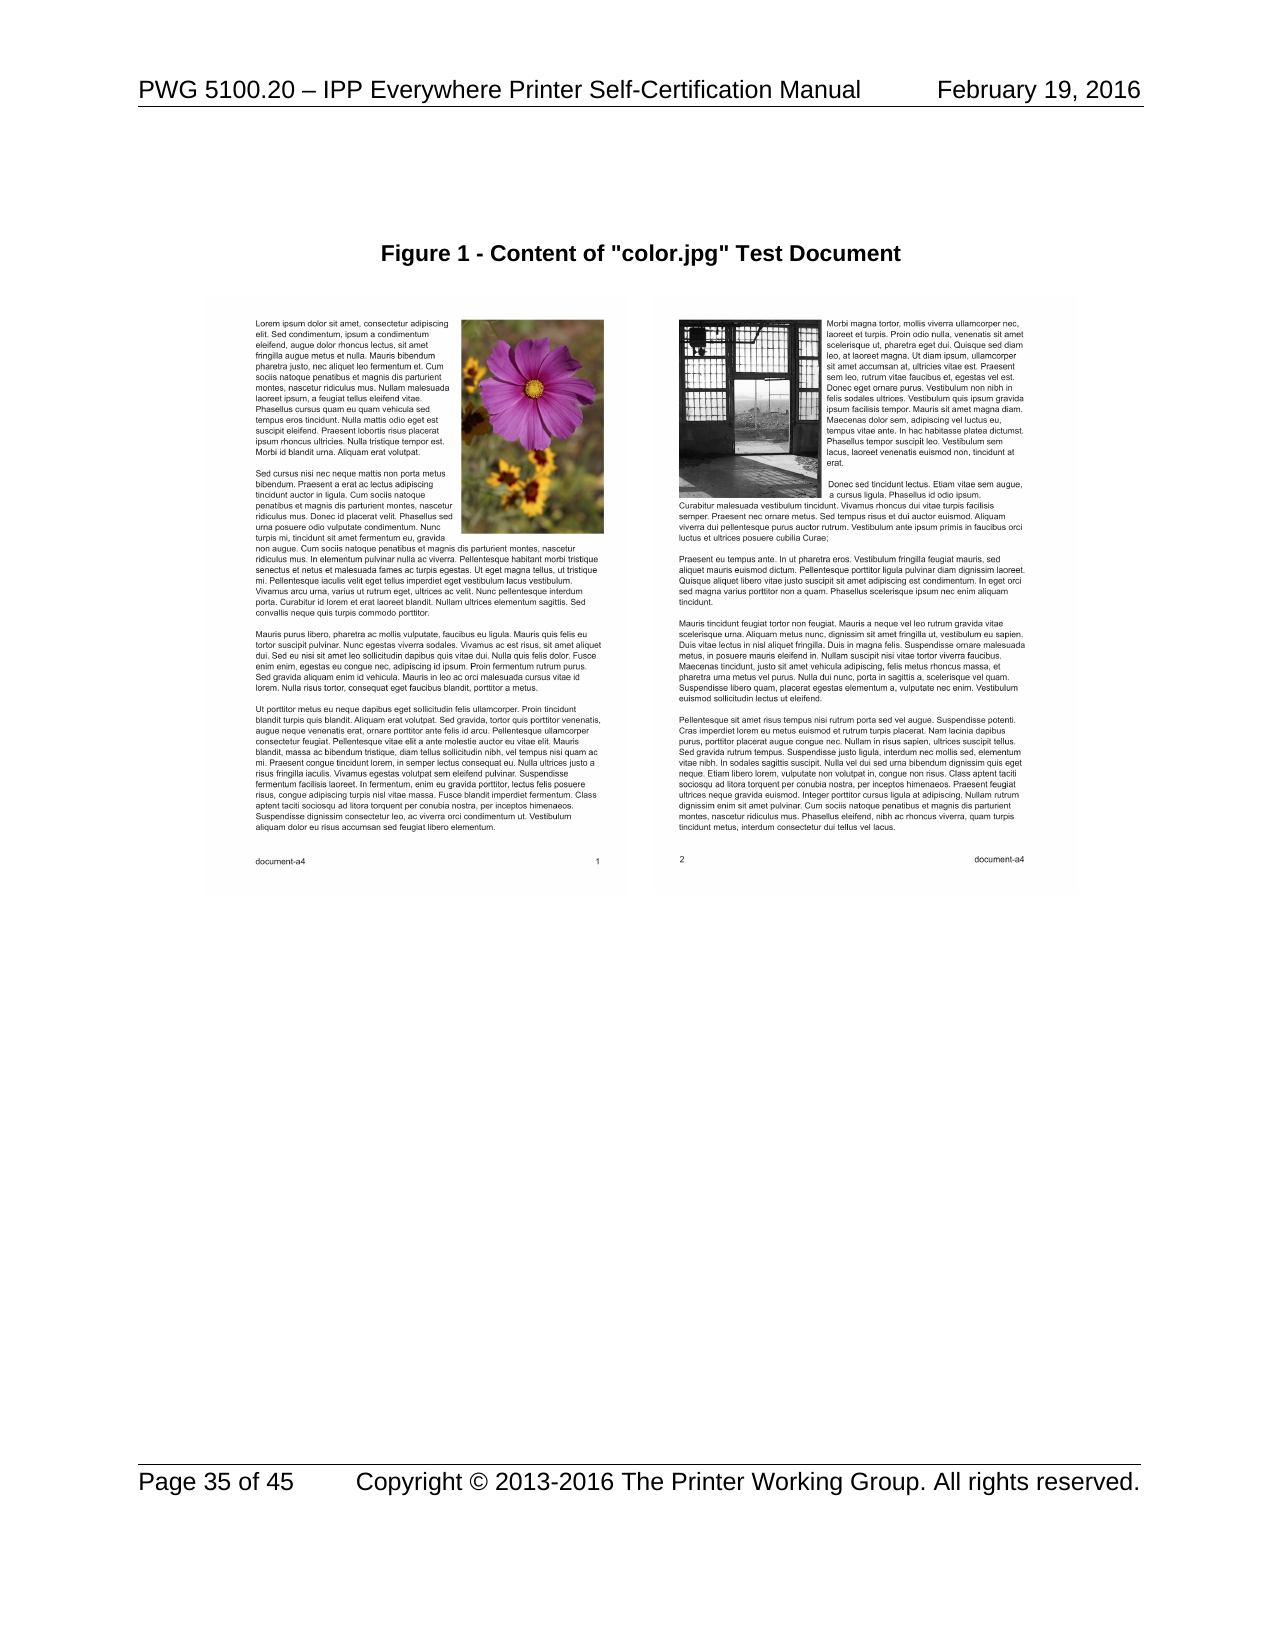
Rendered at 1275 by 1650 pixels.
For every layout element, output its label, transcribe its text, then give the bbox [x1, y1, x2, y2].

picture [653, 295, 1078, 895]
picture [204, 295, 629, 895]
